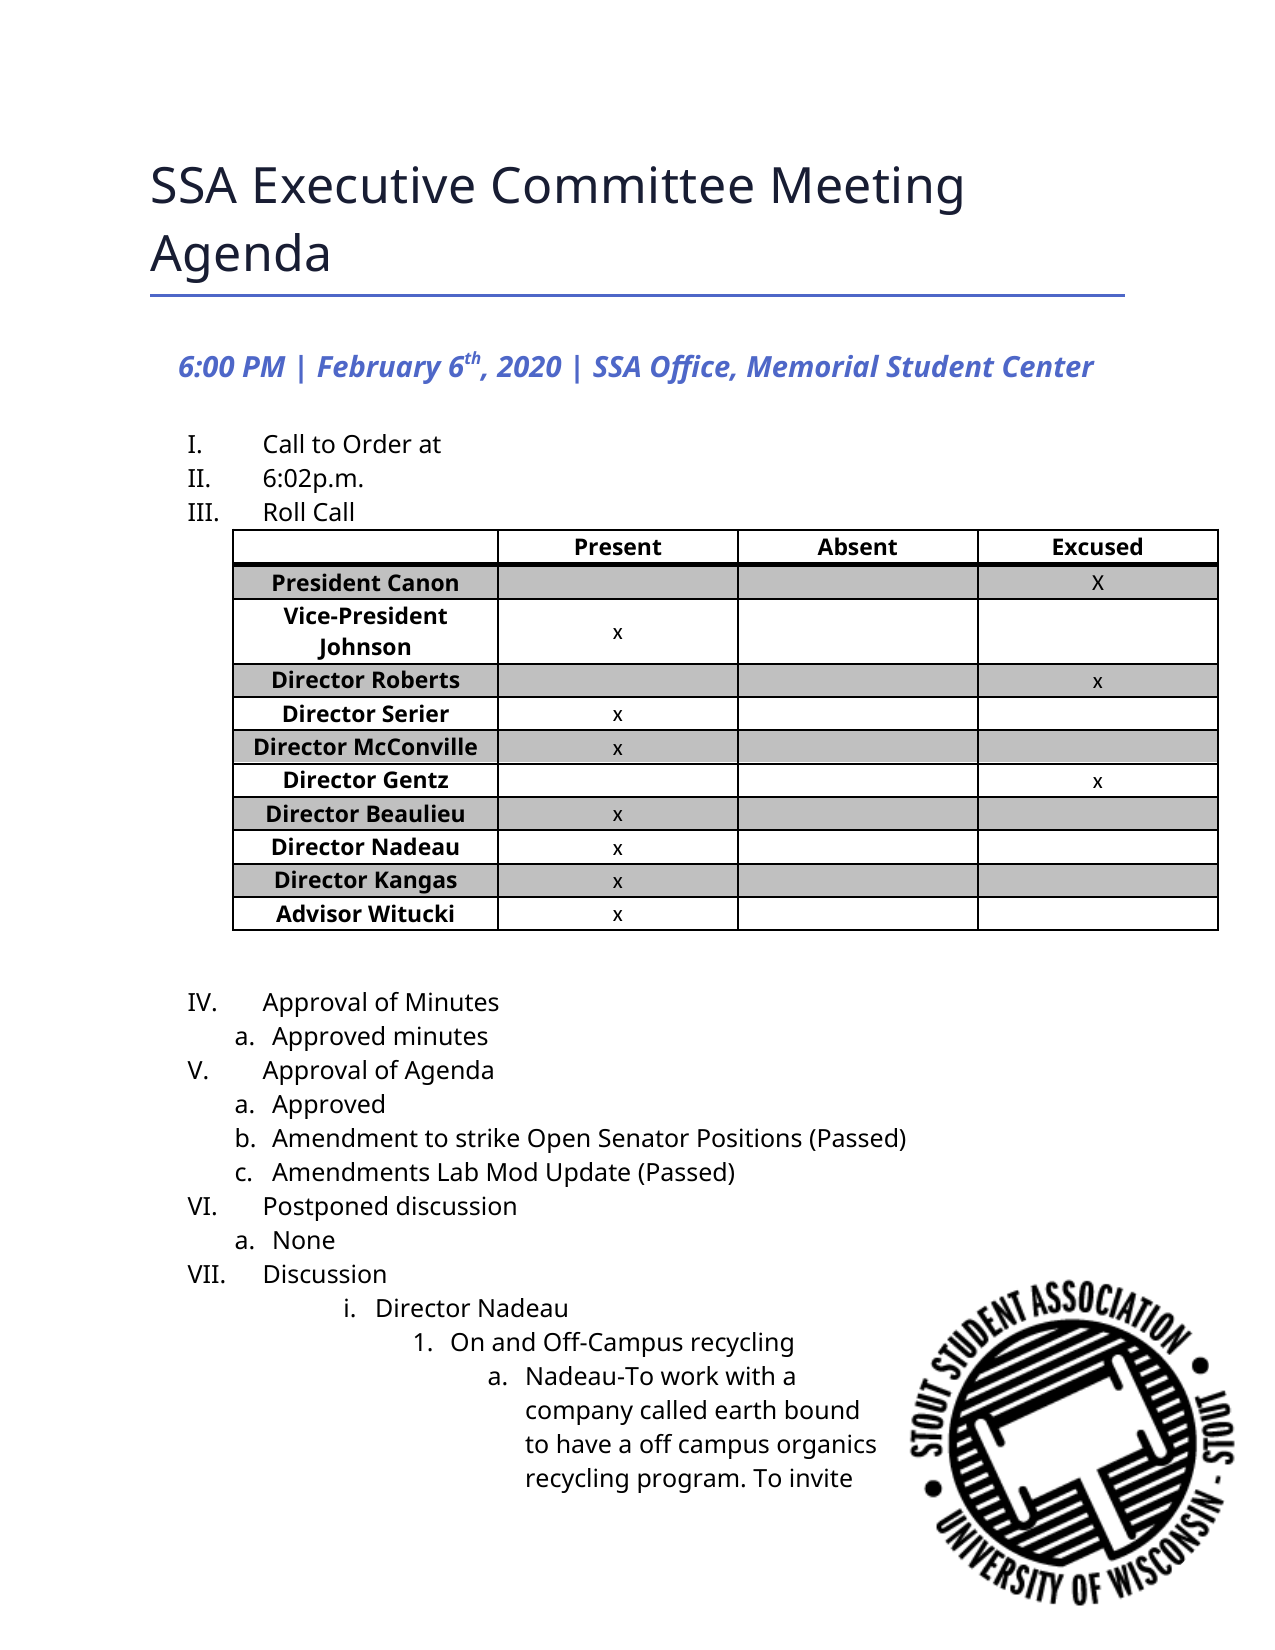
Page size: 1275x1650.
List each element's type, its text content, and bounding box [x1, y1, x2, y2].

table_cell x [499, 798, 737, 829]
list Director Nadeau [356, 1291, 997, 1325]
list Approval of Agenda [187, 1052, 1125, 1086]
table_cell Director Serier [234, 698, 497, 729]
table_cell [739, 831, 977, 862]
table_cell [979, 600, 1217, 662]
list On and Off-Campus recycling [412, 1325, 946, 1359]
table_cell [499, 567, 737, 598]
table_cell X [979, 567, 1217, 598]
table_header Present [499, 531, 737, 562]
table_cell [979, 698, 1217, 729]
list Approved [234, 1086, 1125, 1120]
table_cell Advisor Witucki [234, 898, 497, 929]
table_cell [739, 600, 977, 662]
table_cell Director Gentz [234, 765, 497, 796]
table_cell Director Kangas [234, 865, 497, 896]
table_cell [979, 798, 1217, 829]
table_cell x [979, 765, 1217, 796]
table_cell [739, 798, 977, 829]
table_header Excused [979, 531, 1217, 562]
list Postponed discussion [187, 1188, 1125, 1223]
table_cell [739, 765, 977, 796]
title SSA Executive Committee Meeting Agenda [150, 150, 1125, 294]
picture [904, 1275, 1239, 1610]
table_cell x [499, 831, 737, 862]
subtitle 6:00 PM | February 6th, 2020 | SSA Office, Memorial Student Center [150, 347, 1125, 386]
table_cell [739, 698, 977, 729]
table_cell [499, 665, 737, 696]
table_cell x [499, 600, 737, 662]
list 6:02p.m. [187, 460, 1125, 494]
list Approved minutes [234, 1018, 1125, 1052]
table_cell [739, 665, 977, 696]
table_cell [739, 865, 977, 896]
table_cell [979, 831, 1217, 862]
table_cell [739, 898, 977, 929]
table_cell x [979, 665, 1217, 696]
table_cell [739, 567, 977, 598]
list Discussion [187, 1257, 1125, 1291]
table_cell [739, 731, 977, 762]
table_cell [979, 898, 1217, 929]
list Roll Call [187, 494, 1125, 528]
table_cell x [499, 698, 737, 729]
list Approval of Minutes [187, 984, 1125, 1018]
list Call to Order at [187, 426, 1125, 460]
table_cell Director McConville [234, 731, 497, 762]
table_cell Vice-President Johnson [234, 600, 497, 662]
table_header Absent [739, 531, 977, 562]
table_header [234, 531, 497, 562]
table_cell x [499, 865, 737, 896]
table_cell x [499, 898, 737, 929]
list None [234, 1223, 1125, 1257]
list Amendment to strike Open Senator Positions (Passed) [234, 1120, 1125, 1154]
table_cell [979, 865, 1217, 896]
table_cell Director Nadeau [234, 831, 497, 862]
table_cell x [499, 731, 737, 762]
table_cell Director Beaulieu [234, 798, 497, 829]
table_cell Director Roberts [234, 665, 497, 696]
table_cell [979, 731, 1217, 762]
list Amendments Lab Mod Update (Passed) [234, 1154, 1125, 1188]
table_cell [499, 765, 737, 796]
table_cell President Canon [234, 567, 497, 598]
